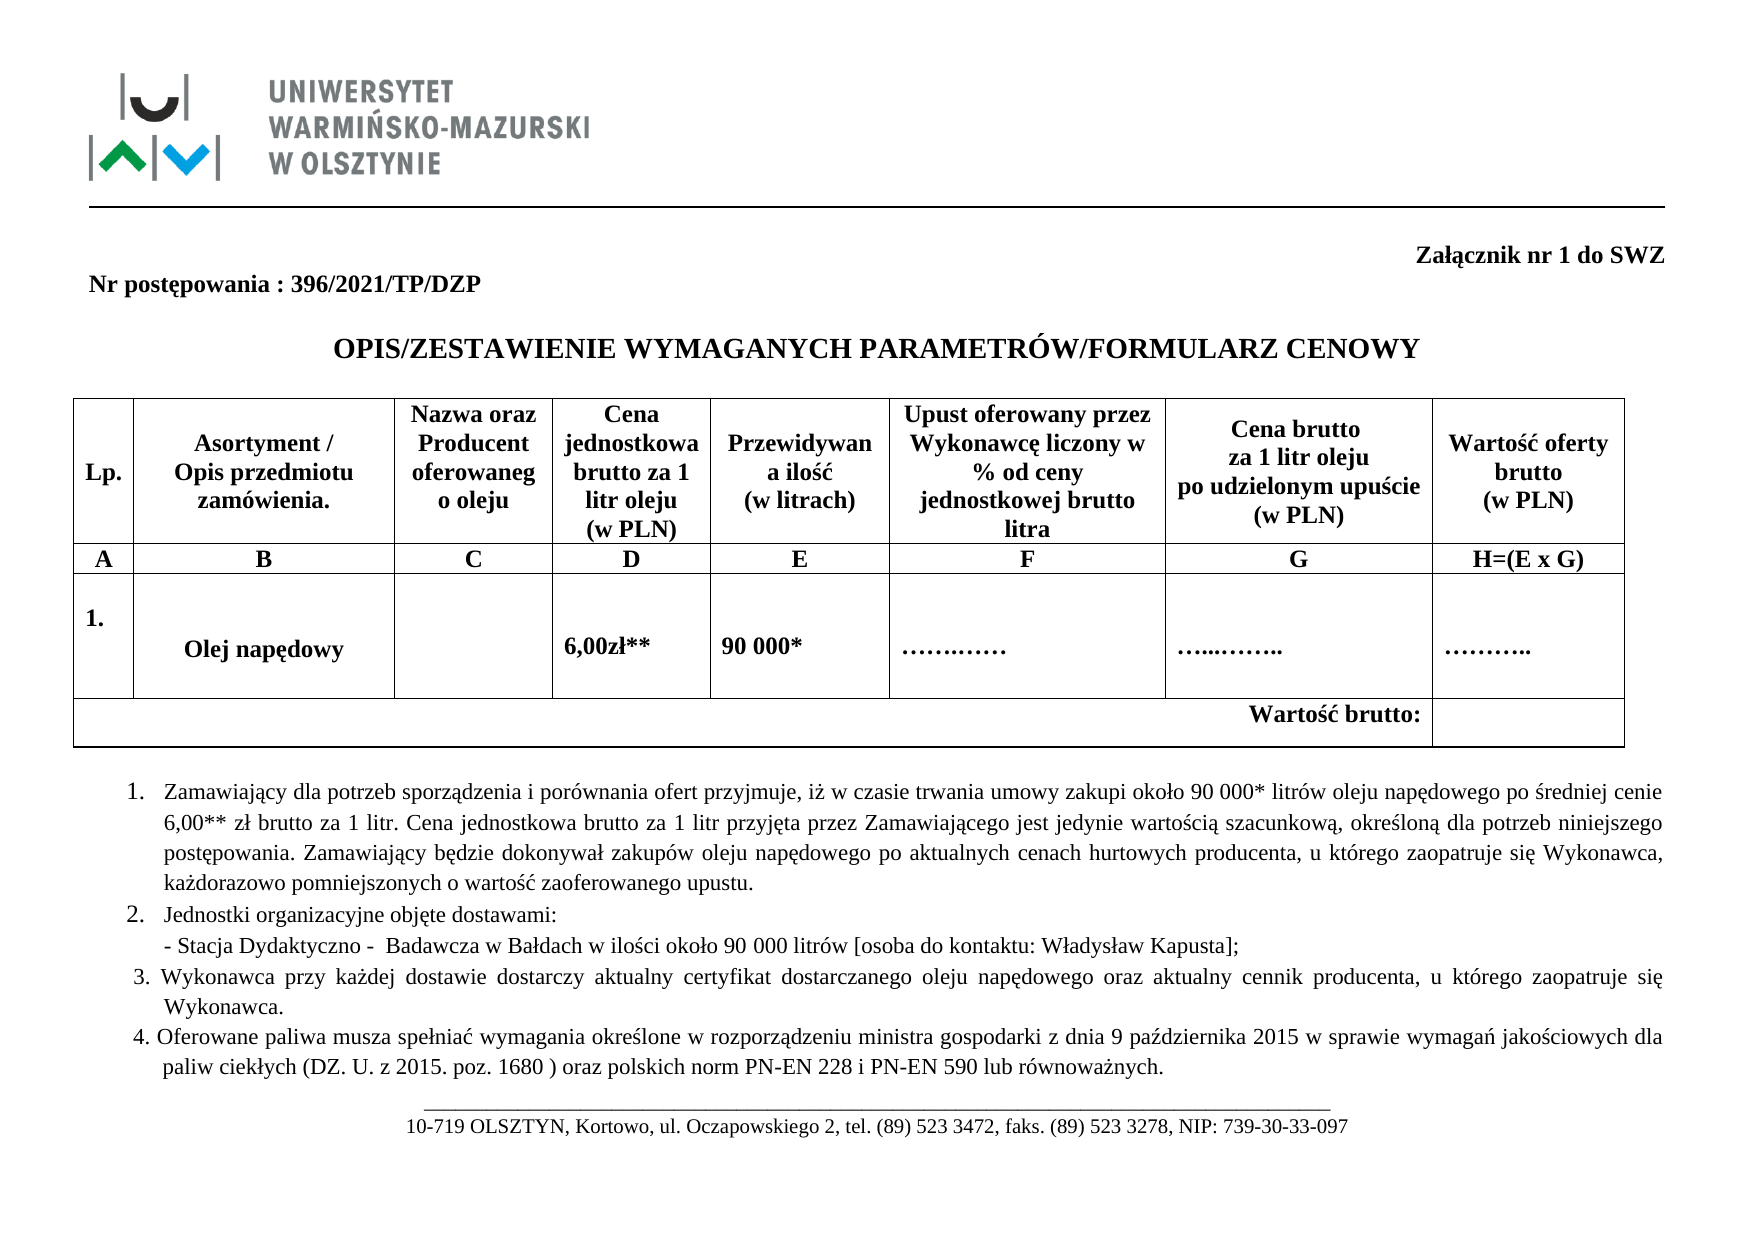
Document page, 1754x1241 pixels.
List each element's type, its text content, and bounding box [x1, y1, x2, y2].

list Zamawiający dla potrzeb sporządzenia i porównania ofert przyjmuje, iż w czasie trwania umowy zakupi około 90 000* litrów oleju napędowego po średniej cenie 6,00** zł brutto za 1 litr. Cena jednostkowa brutto za 1 litr przyjęta przez Zamawiającego jest jedynie wartością szacunkową, określoną dla potrzeb niniejszego postępowania. Zamawiający będzie dokonywał zakupów oleju napędowego po aktualnych cenach hurtowych producenta, u którego zaopatruje się Wykonawca, każdorazowo pomniejszonych o wartość zaoferowanego upustu. [126, 776, 1665, 896]
table_cell Wartość brutto: [74, 699, 1432, 746]
text Nr postępowania : 396/2021/TP/DZP [89, 269, 1665, 298]
picture [88, 73, 589, 181]
table_cell D [553, 544, 710, 573]
table_cell Olej napędowy [134, 574, 394, 698]
text OPIS/ZESTAWIENIE WYMAGANYCH PARAMETRÓW/FORMULARZ CENOWY [89, 331, 1665, 365]
list - Stacja Dydaktyczno - Badawcza w Bałdach w ilości około 90 000 litrów [osoba do kontaktu: Władysław Kapusta]; [164, 932, 1665, 959]
table_cell C [395, 544, 552, 573]
table_header Asortyment / Opis przedmiotu zamówienia. [134, 399, 394, 543]
table_cell …….…… [890, 574, 1165, 698]
table_header Wartość oferty brutto (w PLN) [1433, 399, 1624, 543]
table_cell G [1166, 544, 1432, 573]
table_cell 6,00zł** [553, 574, 710, 698]
table_header Przewidywana ilość (w litrach) [711, 399, 889, 543]
table_cell A [74, 544, 133, 573]
table_header Upust oferowany przez Wykonawcę liczony w % od ceny jednostkowej brutto litra [890, 399, 1165, 543]
table_header Cena jednostkowa brutto za 1 litr oleju (w PLN) [553, 399, 710, 543]
list Jednostki organizacyjne objęte dostawami: [126, 899, 1665, 928]
table_header Cena brutto za 1 litr oleju po udzielonym upuście (w PLN) [1166, 399, 1432, 543]
table_cell E [711, 544, 889, 573]
table_cell 1. [74, 574, 133, 698]
list 3. Wykonawca przy każdej dostawie dostarczy aktualny certyfikat dostarczanego oleju napędowego oraz aktualny cennik producenta, u którego zaopatruje się Wykonawca. [133, 963, 1665, 1019]
list 4. Oferowane paliwa musza spełniać wymagania określone w rozporządzeniu ministra gospodarki z dnia 9 października 2015 w sprawie wymagań jakościowych dla paliw ciekłych (DZ. U. z 2015. poz. 1680 ) oraz polskich norm PN-EN 228 i PN-EN 590 lub równoważnych. [133, 1023, 1665, 1080]
table_cell ……….. [1433, 574, 1624, 698]
text Załącznik nr 1 do SWZ [89, 240, 1665, 269]
table_cell F [890, 544, 1165, 573]
table_cell H=(E x G) [1433, 544, 1624, 573]
table_cell 90 000* [711, 574, 889, 698]
table_cell B [134, 544, 394, 573]
table_cell …...…….. [1166, 574, 1432, 698]
table_header Lp. [74, 399, 133, 543]
table_cell [1433, 699, 1624, 746]
table_cell [395, 574, 552, 698]
table_header Nazwa oraz Producent oferowanego oleju [395, 399, 552, 543]
